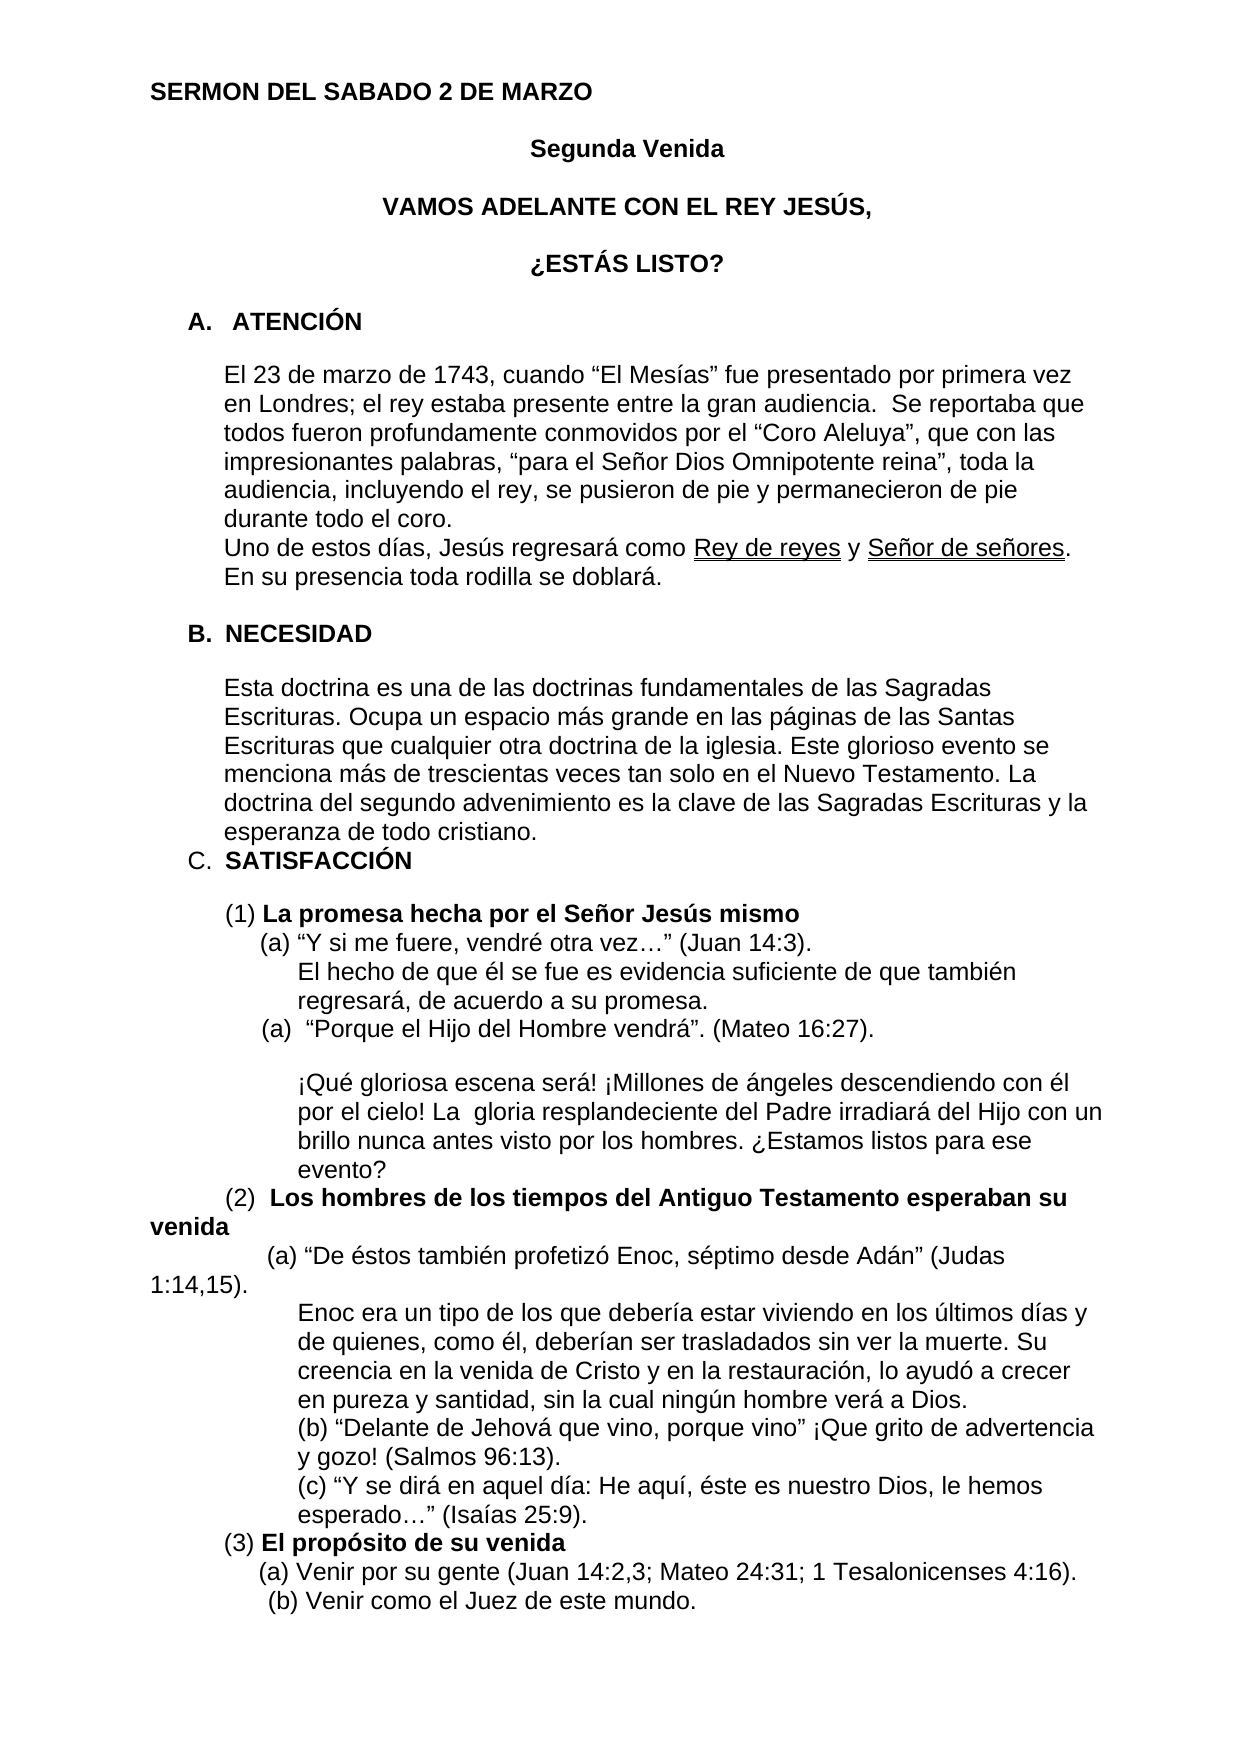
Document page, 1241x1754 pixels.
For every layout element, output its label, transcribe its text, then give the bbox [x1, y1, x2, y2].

text ¡Qué gloriosa escena será! ¡Millones de ángeles descendiendo con él por el cielo! La gloria resplandeciente del Padre irradiará del Hijo con un brillo nunca antes visto por los hombres. ¿Estamos listos para ese evento? [297, 1068, 1104, 1183]
text El 23 de marzo de 1743, cuando “El Mesías” fue presentado por primera vez en Londres; el rey estaba presente entre la gran audiencia. Se reportaba que todos fueron profundamente conmovidos por el “Coro Aleluya”, que con las impresionantes palabras, “para el Señor Dios Omnipotente reina”, toda la audiencia, incluyendo el rey, se pusieron de pie y permanecieron de pie durante todo el coro. [224, 361, 1104, 533]
list “Porque el Hijo del Hombre vendrá”. (Mateo 16:27). [261, 1014, 1104, 1043]
list NECESIDAD [187, 619, 1104, 648]
text (a) “De éstos también profetizó Enoc, séptimo desde Adán” (Judas 1:14,15). [150, 1241, 1104, 1298]
text Enoc era un tipo de los que debería estar viviendo en los últimos días y de quienes, como él, deberían ser trasladados sin ver la muerte. Su creencia en la venida de Cristo y en la restauración, lo ayudó a crecer en pureza y santidad, sin la cual ningún hombre verá a Dios. [297, 1298, 1104, 1413]
text (2) Los hombres de los tiempos del Antiguo Testamento esperaban su venida [150, 1183, 1104, 1241]
text El hecho de que él se fue es evidencia suficiente de que también regresará, de acuerdo a su promesa. [297, 957, 1104, 1014]
text Esta doctrina es una de las doctrinas fundamentales de las Sagradas Escrituras. Ocupa un espacio más grande en las páginas de las Santas Escrituras que cualquier otra doctrina de la iglesia. Este glorioso evento se menciona más de trescientas veces tan solo en el Nuevo Testamento. La doctrina del segundo advenimiento es la clave de las Sagradas Escrituras y la esperanza de todo cristiano. [224, 673, 1104, 846]
text (b) Venir como el Juez de este mundo. [150, 1586, 1104, 1614]
text VAMOS ADELANTE CON EL REY JESÚS, [150, 192, 1104, 220]
text (c) “Y se dirá en aquel día: He aquí, éste es nuestro Dios, le hemos esperado…” (Isaías 25:9). [297, 1471, 1104, 1528]
text SERMON DEL SABADO 2 DE MARZO [150, 77, 1104, 105]
list SATISFACCIÓN [187, 846, 1104, 874]
text Uno de estos días, Jesús regresará como Rey de reyes y Señor de señores. En su presencia toda rodilla se doblará. [224, 533, 1104, 591]
text (a) “Y si me fuere, vendré otra vez…” (Juan 14:3). [150, 928, 1104, 957]
text Segunda Venida [150, 134, 1104, 163]
text (3) El propósito de su venida [150, 1528, 1104, 1557]
text (a) Venir por su gente (Juan 14:2,3; Mateo 24:31; 1 Tesalonicenses 4:16). [150, 1557, 1104, 1586]
text (b) “Delante de Jehová que vino, porque vino” ¡Que grito de advertencia y gozo! (Salmos 96:13). [297, 1413, 1104, 1471]
list ATENCIÓN [187, 307, 1104, 335]
text ¿ESTÁS LISTO? [150, 249, 1104, 278]
text (1) La promesa hecha por el Señor Jesús mismo [150, 899, 1104, 928]
